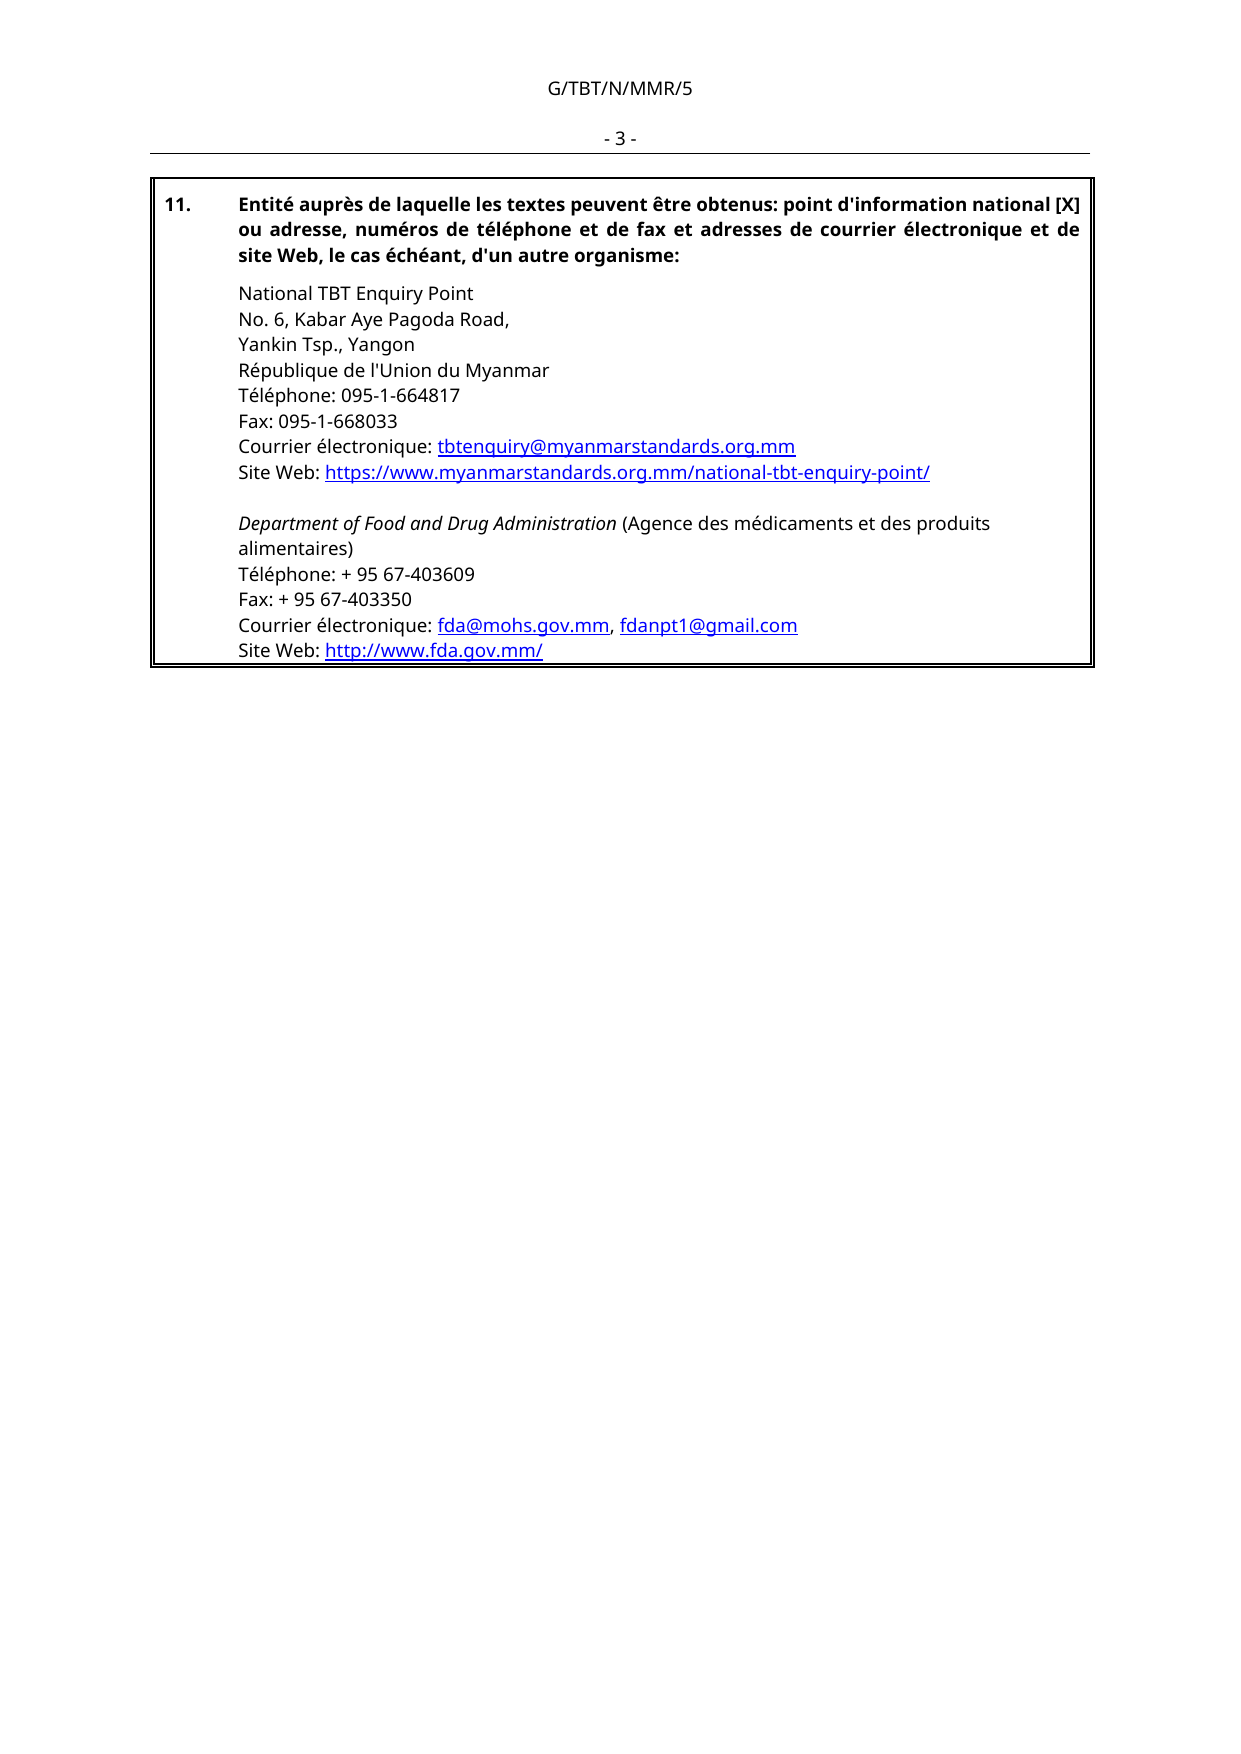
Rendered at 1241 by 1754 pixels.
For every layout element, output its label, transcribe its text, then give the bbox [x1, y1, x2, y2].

table_cell 11. [155, 179, 226, 663]
table_cell Entité auprès de laquelle les textes peuvent être obtenus: point d'information national [X] ou adresse, numéros de téléphone et de fax et adresses de courrier électronique et de site Web, le cas échéant, d'un autre organisme: National TBT Enquiry Point No. 6, Kabar Aye Pagoda Road, Yankin Tsp., Yangon République de l'Union du Myanmar Téléphone: 095-1-664817 Fax: 095-1-668033 Courrier électronique: tbtenquiry@myanmarstandards.org.mm Site Web: https://www.myanmarstandards.org.mm/national-tbt-enquiry-point/ Department of Food and Drug Administration (Agence des médicaments et des produits alimentaires) Téléphone: + 95 67-403609 Fax: + 95 67-403350 Courrier électronique: fda@mohs.gov.mm, fdanpt1@gmail.com Site Web: http://www.fda.gov.mm/ [226, 179, 1090, 663]
